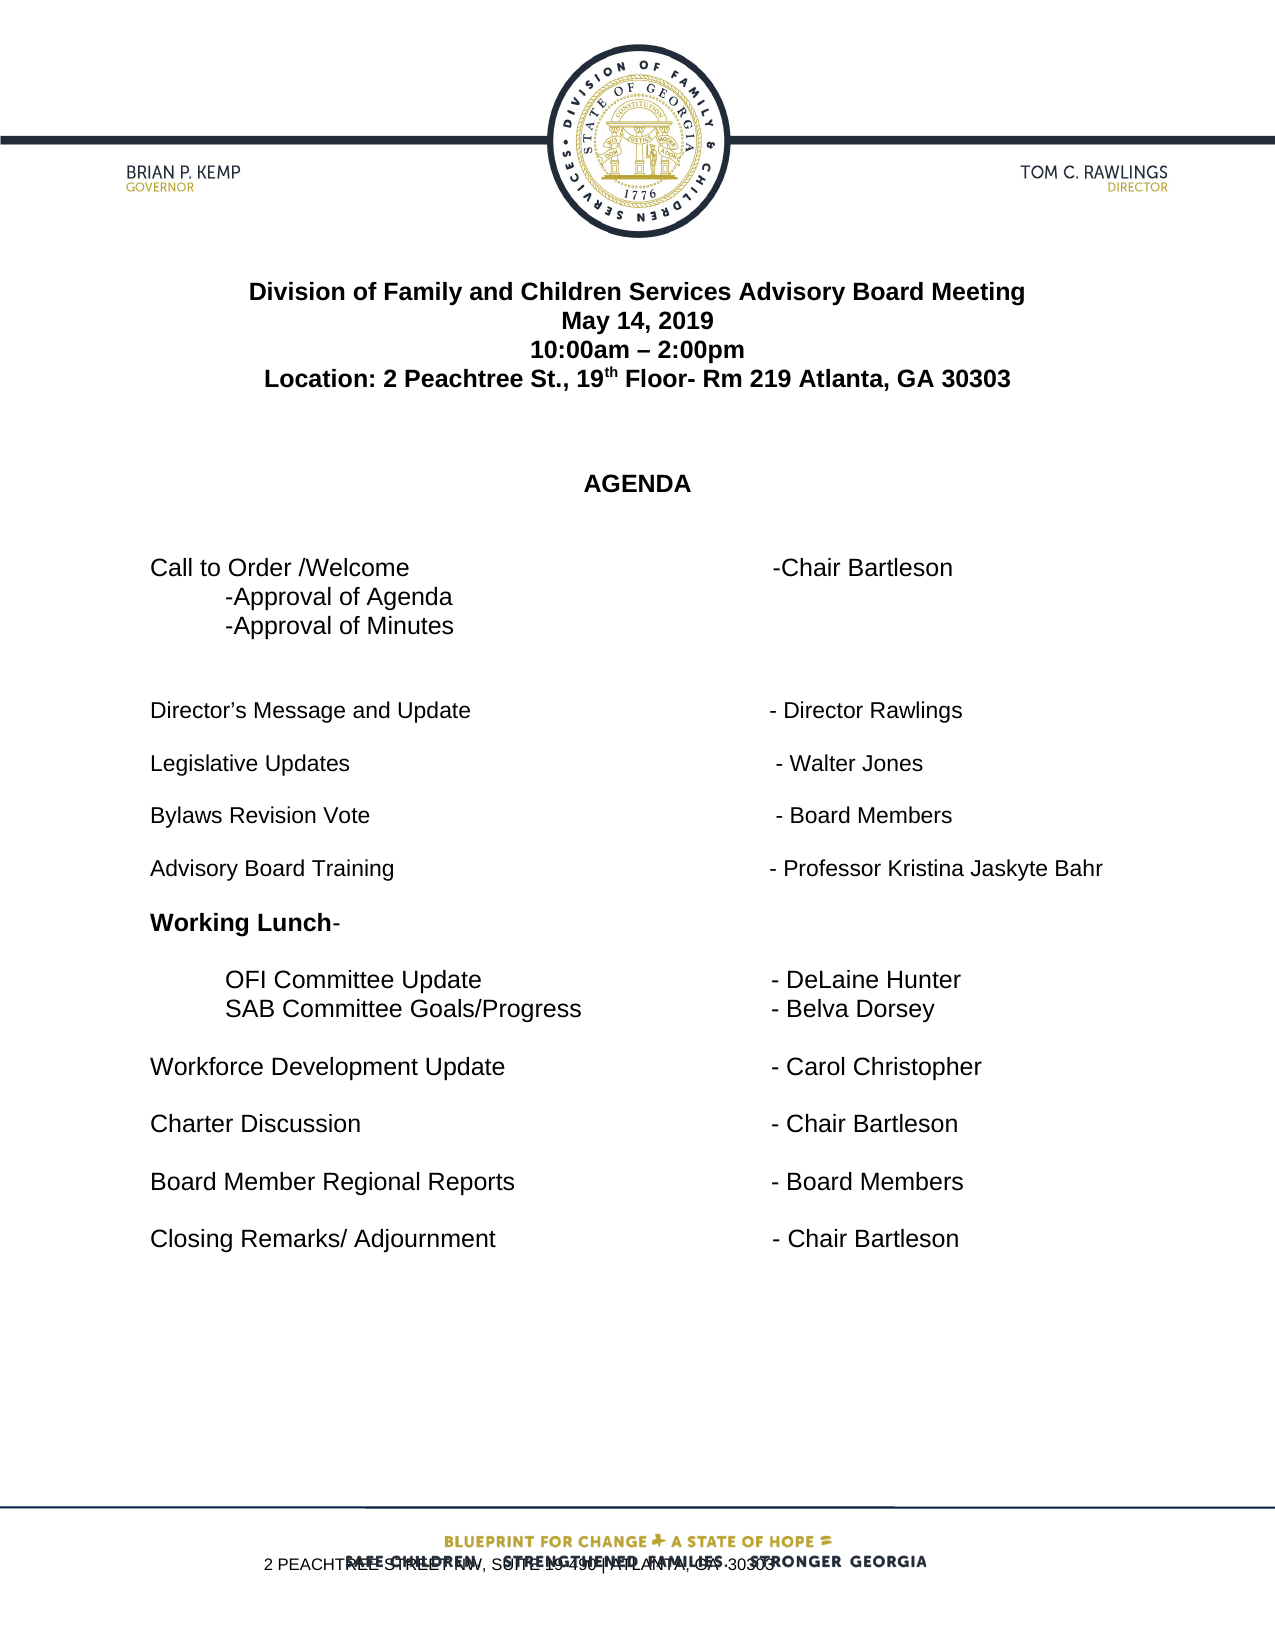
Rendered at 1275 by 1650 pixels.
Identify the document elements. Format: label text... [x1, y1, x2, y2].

text Advisory Board Training - Professor Kristina Jaskyte Bahr [150, 855, 1125, 881]
text 10:00am – 2:00pm [150, 335, 1125, 364]
text AGENDA [150, 469, 1125, 498]
text SAB Committee Goals/Progress - Belva Dorsey [150, 994, 1125, 1023]
picture [344, 1533, 926, 1568]
picture [0, 2, 1275, 278]
text OFI Committee Update - DeLaine Hunter [150, 965, 1125, 994]
text Working Lunch- [150, 908, 1125, 936]
text Board Member Regional Reports - Board Members [150, 1166, 1125, 1195]
text -Approval of Agenda [150, 582, 1125, 611]
text Workforce Development Update - Carol Christopher [150, 1051, 1125, 1080]
text Call to Order /Welcome -Chair Bartleson [150, 553, 1125, 582]
text Bylaws Revision Vote - Board Members [150, 802, 1125, 829]
text Charter Discussion - Chair Bartleson [150, 1109, 1125, 1138]
text Legislative Updates - Walter Jones [150, 749, 1125, 776]
text Closing Remarks/ Adjournment - Chair Bartleson [150, 1224, 1125, 1253]
text May 14, 2019 [150, 306, 1125, 335]
text Division of Family and Children Services Advisory Board Meeting [150, 150, 1125, 306]
text Location: 2 Peachtree St., 19th Floor- Rm 219 Atlanta, GA 30303 [150, 364, 1125, 392]
text -Approval of Minutes [150, 611, 1125, 639]
text Director’s Message and Update - Director Rawlings [150, 697, 1125, 723]
